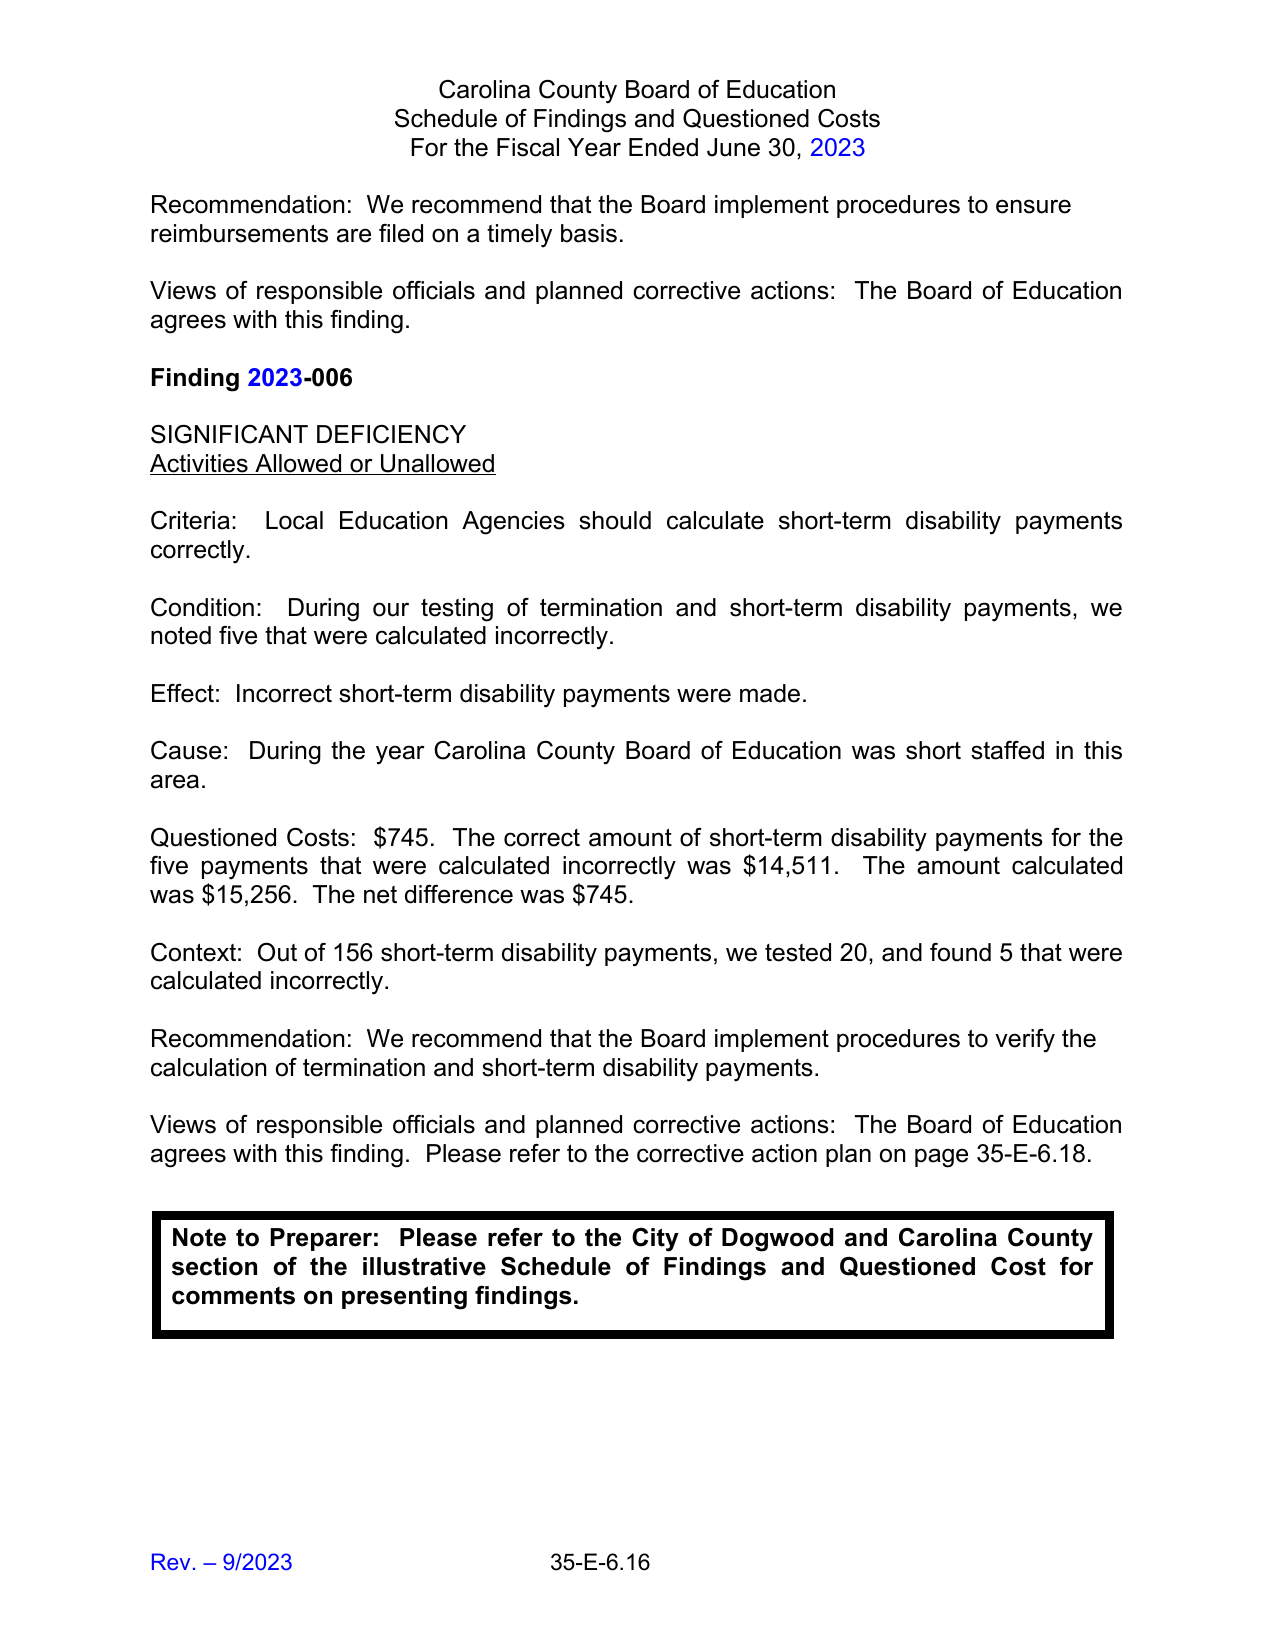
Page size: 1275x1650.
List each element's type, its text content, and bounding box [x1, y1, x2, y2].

text Criteria: Local Education Agencies should calculate short-term disability payments correctly. [150, 506, 1125, 564]
text Cause: During the year Carolina County Board of Education was short staffed in this area. [150, 736, 1125, 794]
text Effect: Incorrect short-term disability payments were made. [150, 679, 1125, 707]
subtitle Carolina County Board of Education [150, 75, 1125, 104]
text Context: Out of 156 short-term disability payments, we tested 20, and found 5 that were calculated incorrectly. [150, 937, 1125, 995]
text Schedule of Findings and Questioned Costs [150, 104, 1125, 132]
text For the Fiscal Year Ended June 30, 2023 [150, 132, 1125, 161]
text Recommendation: We recommend that the Board implement procedures to verify the calculation of termination and short-term disability payments. [150, 1024, 1125, 1081]
text SIGNIFICANT DEFICIENCY [150, 420, 1125, 449]
text Questioned Costs: $745. The correct amount of short-term disability payments for the five payments that were calculated incorrectly was $14,511. The amount calculated was $15,256. The net difference was $745. [150, 822, 1125, 909]
text Condition: During our testing of termination and short-term disability payments, we noted five that were calculated incorrectly. [150, 592, 1125, 650]
text Recommendation: We recommend that the Board implement procedures to ensure reimbursements are filed on a timely basis. [150, 190, 1125, 247]
text Finding 2023-006 [150, 362, 1125, 391]
text Views of responsible officials and planned corrective actions: The Board of Education agrees with this finding. Please refer to the corrective action plan on page 35-E-6.18. [150, 1110, 1125, 1167]
text Views of responsible officials and planned corrective actions: The Board of Education agrees with this finding. [150, 276, 1125, 334]
text Activities Allowed or Unallowed [150, 449, 1125, 477]
